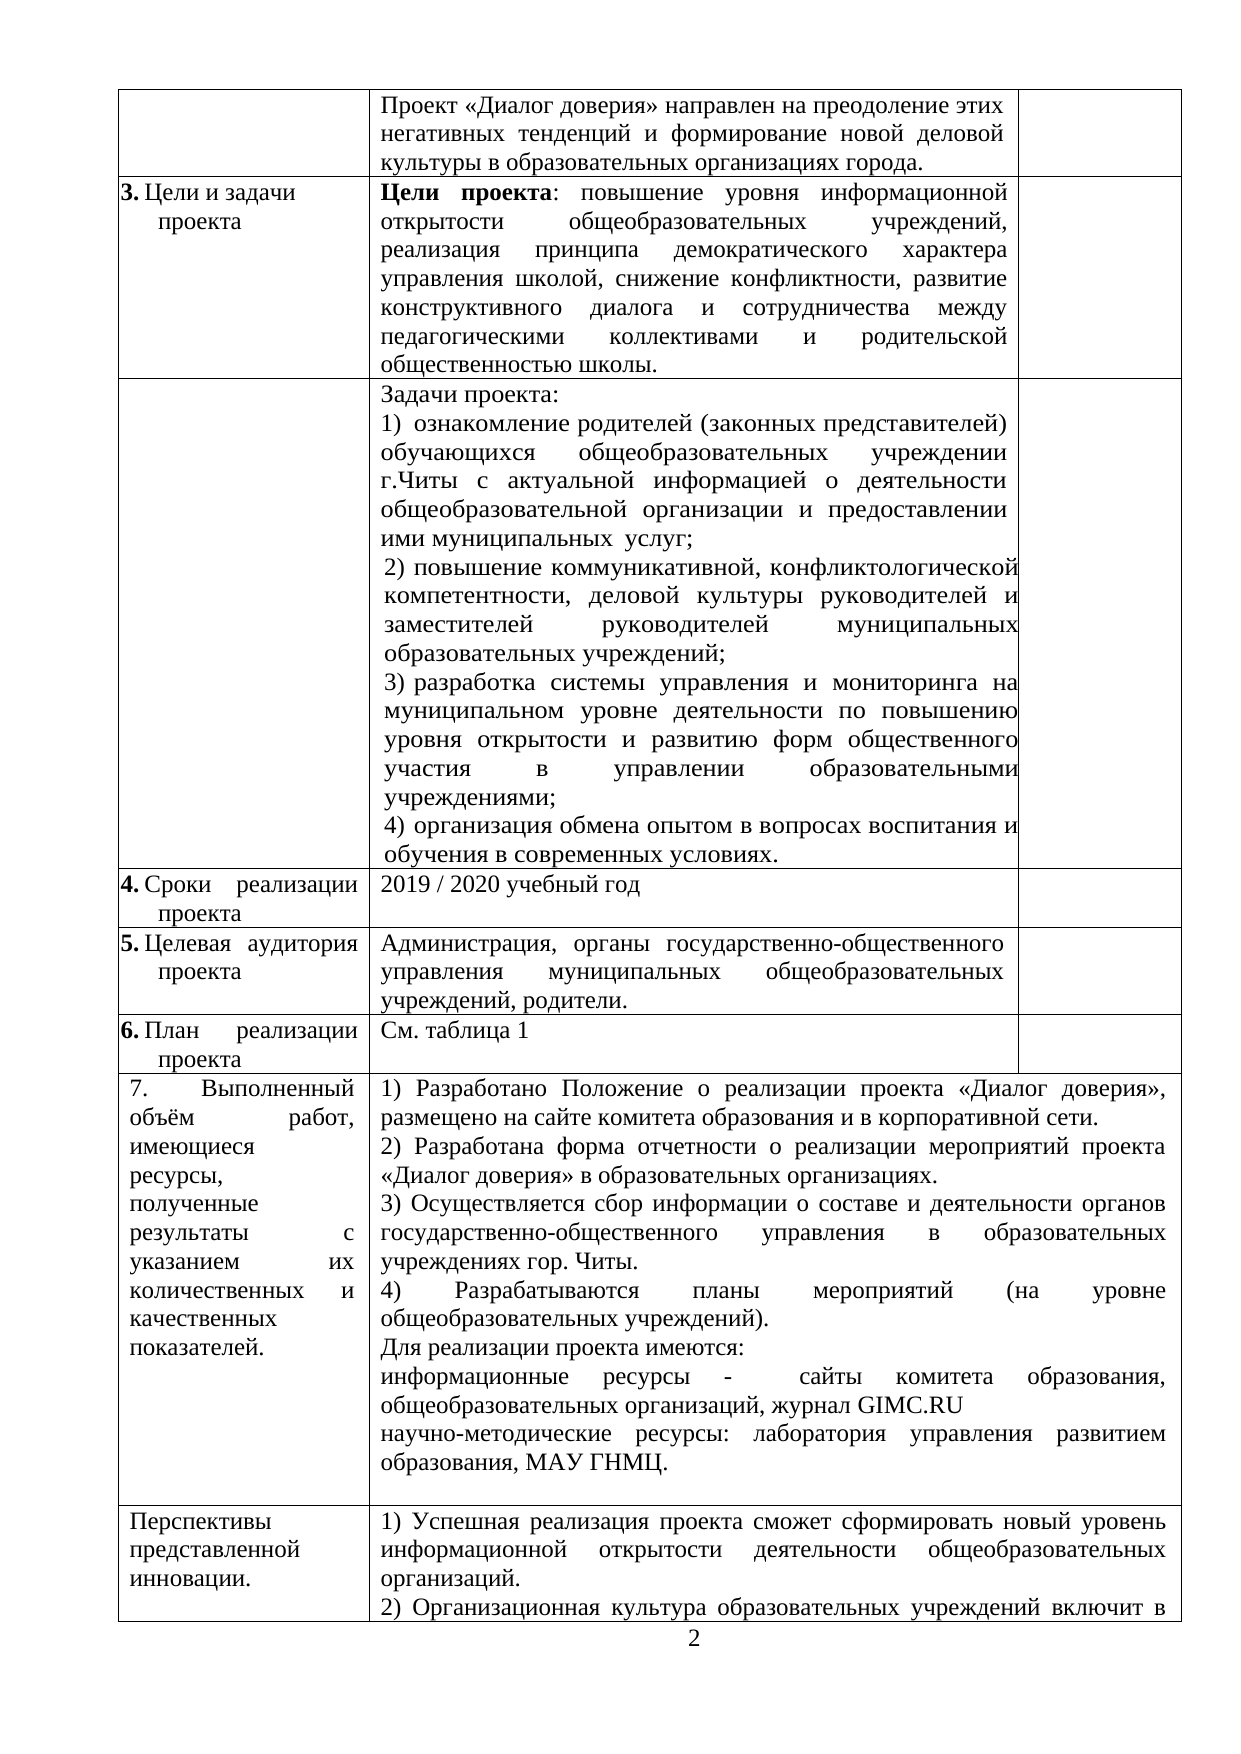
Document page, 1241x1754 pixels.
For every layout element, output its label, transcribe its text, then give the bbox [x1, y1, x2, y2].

table_cell 1) Разработано Положение о реализации проекта «Диалог доверия», размещено на сайте комитета образования и в корпоративной сети. 2) Разработана форма отчетности о реализации мероприятий проекта «Диалог доверия» в образовательных организациях. 3) Осуществляется сбор информации о составе и деятельности органов государственно-общественного управления в образовательных учреждениях гор. Читы. 4) Разрабатываются планы мероприятий (на уровне общеобразовательных учреждений). Для реализации проекта имеются: информационные ресурсы - сайты комитета образования, общеобразовательных организаций, журнал GIMC.RU научно-методические ресурсы: лаборатория управления развитием образования, МАУ ГНМЦ. [370, 1074, 1181, 1505]
table_cell [1019, 928, 1181, 1014]
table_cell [370, 90, 1018, 176]
table_cell [1019, 379, 1181, 868]
table_cell 7. Выполненный объём работ, имеющиеся ресурсы, полученные результаты с указанием их количественных и качественных показателей. [119, 1074, 369, 1505]
table_cell Цели проекта: повышение уровня информационной открытости общеобразовательных учреждений, реализация принципа демократического характера управления школой, снижение конфликтности, развитие конструктивного диалога и сотрудничества между педагогическими коллективами и родительской общественностью школы. [370, 177, 1018, 378]
table_cell См. таблица 1 [370, 1015, 1018, 1072]
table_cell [119, 90, 369, 176]
table_cell [1019, 869, 1181, 927]
table_cell Задачи проекта: ознакомление родителей (законных представителей) обучающихся общеобразовательных учреждении г.Читы с актуальной информацией о деятельности общеобразовательной организации и предоставлении ими муниципальных услуг; повышение коммуникативной, конфликтологической компетентности, деловой культуры руководителей и заместителей руководителей муниципальных образовательных учреждений; разработка системы управления и мониторинга на муниципальном уровне деятельности по повышению уровня открытости и развитию форм общественного участия в управлении образовательными учреждениями; организация обмена опытом в вопросах воспитания и обучения в современных условиях. [370, 379, 1018, 868]
table_cell Администрация, органы государственно-общественного управления муниципальных общеобразовательных учреждений, родители. [370, 928, 1018, 1014]
table_cell [1019, 177, 1181, 378]
table_cell Сроки реализации проекта [119, 869, 369, 927]
table_cell Цели и задачи проекта [119, 177, 369, 378]
table_cell [1019, 1015, 1181, 1072]
table_cell [119, 379, 369, 868]
table_cell План реализации проекта [119, 1015, 369, 1072]
table_cell 2019 / 2020 учебный год [370, 869, 1018, 927]
table_cell Целевая аудитория проекта [119, 928, 369, 1014]
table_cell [370, 1506, 1181, 1621]
table_cell [1019, 90, 1181, 176]
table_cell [119, 1506, 369, 1621]
